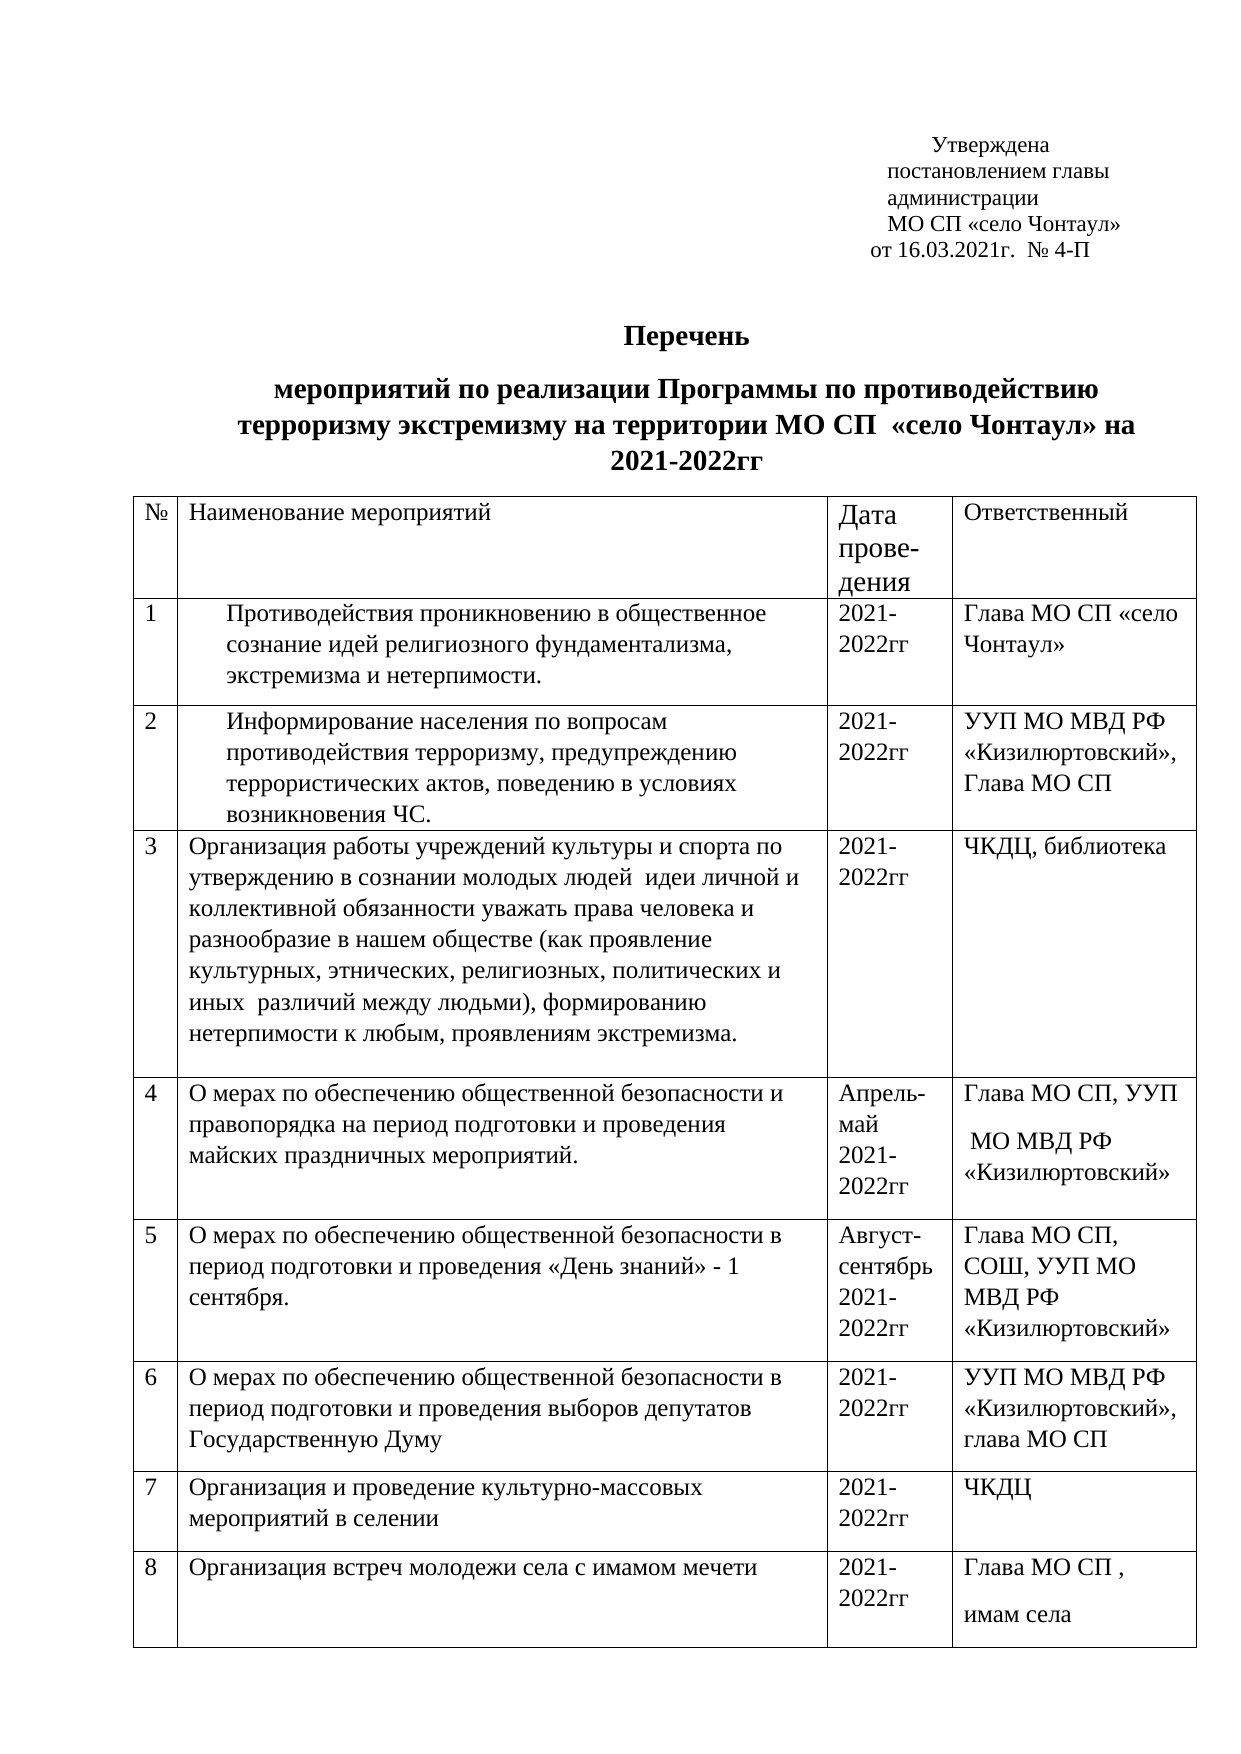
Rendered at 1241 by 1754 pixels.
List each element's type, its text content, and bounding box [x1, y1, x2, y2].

table_cell ЧКДЦ [953, 1472, 1196, 1551]
table_cell Информирование населения по вопросам противодействия терроризму, предупреждению террористических актов, поведению в условиях возникновения ЧС. [178, 706, 827, 830]
text администрации [133, 184, 1165, 210]
table_header Наименование мероприятий [178, 497, 827, 597]
table_cell УУП МО МВД РФ «Кизилюртовский», Глава МО СП [953, 706, 1196, 830]
table_header № [134, 497, 177, 597]
table_cell Организация встреч молодежи села с имамом мечети [178, 1552, 827, 1647]
table_cell 2021-2022гг [828, 1552, 952, 1647]
table_cell 6 [134, 1362, 177, 1471]
table_cell Апрель-май 2021-2022гг [828, 1078, 952, 1219]
text от 16.03.2021г. № 4-П [133, 236, 1165, 263]
table_cell 2021-2022гг [828, 1362, 952, 1471]
table_header Дата прове- дения [828, 497, 952, 597]
text мероприятий по реализации Программы по противодействию терроризму экстремизму на территории МО СП «село Чонтаул» на 2021-2022гг [208, 371, 1165, 477]
table_cell УУП МО МВД РФ «Кизилюртовский», глава МО СП [953, 1362, 1196, 1471]
table_cell Организация и проведение культурно-массовых мероприятий в селении [178, 1472, 827, 1551]
table_cell О мерах по обеспечению общественной безопасности и правопорядка на период подготовки и проведения майских праздничных мероприятий. [178, 1078, 827, 1219]
table_cell 2 [134, 706, 177, 830]
table_cell Противодействия проникновению в общественное сознание идей религиозного фундаментализма, экстремизма и нетерпимости. [178, 599, 827, 705]
table_cell Организация работы учреждений культуры и спорта по утверждению в сознании молодых людей идеи личной и коллективной обязанности уважать права человека и разнообразие в нашем обществе (как проявление культурных, этнических, религиозных, политических и иных различий между людьми), формированию нетерпимости к любым, проявлениям экстремизма. [178, 831, 827, 1077]
table_cell 7 [134, 1472, 177, 1551]
table_cell 2021-2022гг [828, 599, 952, 705]
table_cell 8 [134, 1552, 177, 1647]
table_header Ответственный [953, 497, 1196, 597]
table_cell 2021-2022гг [828, 1472, 952, 1551]
table_cell Глава МО СП, УУП МО МВД РФ «Кизилюртовский» [953, 1078, 1196, 1219]
table_cell Глава МО СП , имам села [953, 1552, 1196, 1647]
table_cell 3 [134, 831, 177, 1077]
text Перечень [208, 318, 1165, 351]
table_cell Глава МО СП «село Чонтаул» [953, 599, 1196, 705]
table_cell О мерах по обеспечению общественной безопасности в период подготовки и проведения выборов депутатов Государственную Думу [178, 1362, 827, 1471]
table_cell 5 [134, 1220, 177, 1361]
text постановлением главы [133, 157, 1165, 184]
table_cell 1 [134, 599, 177, 705]
text Утверждена [133, 131, 1165, 157]
table_cell Август-сентябрь 2021-2022гг [828, 1220, 952, 1361]
table_cell ЧКДЦ, библиотека [953, 831, 1196, 1077]
table_cell 2021-2022гг [828, 831, 952, 1077]
table_cell 2021-2022гг [828, 706, 952, 830]
table_cell 4 [134, 1078, 177, 1219]
table_cell О мерах по обеспечению общественной безопасности в период подготовки и проведения «День знаний» - 1 сентября. [178, 1220, 827, 1361]
text МО СП «село Чонтаул» [133, 210, 1165, 236]
table_cell Глава МО СП, СОШ, УУП МО МВД РФ «Кизилюртовский» [953, 1220, 1196, 1361]
